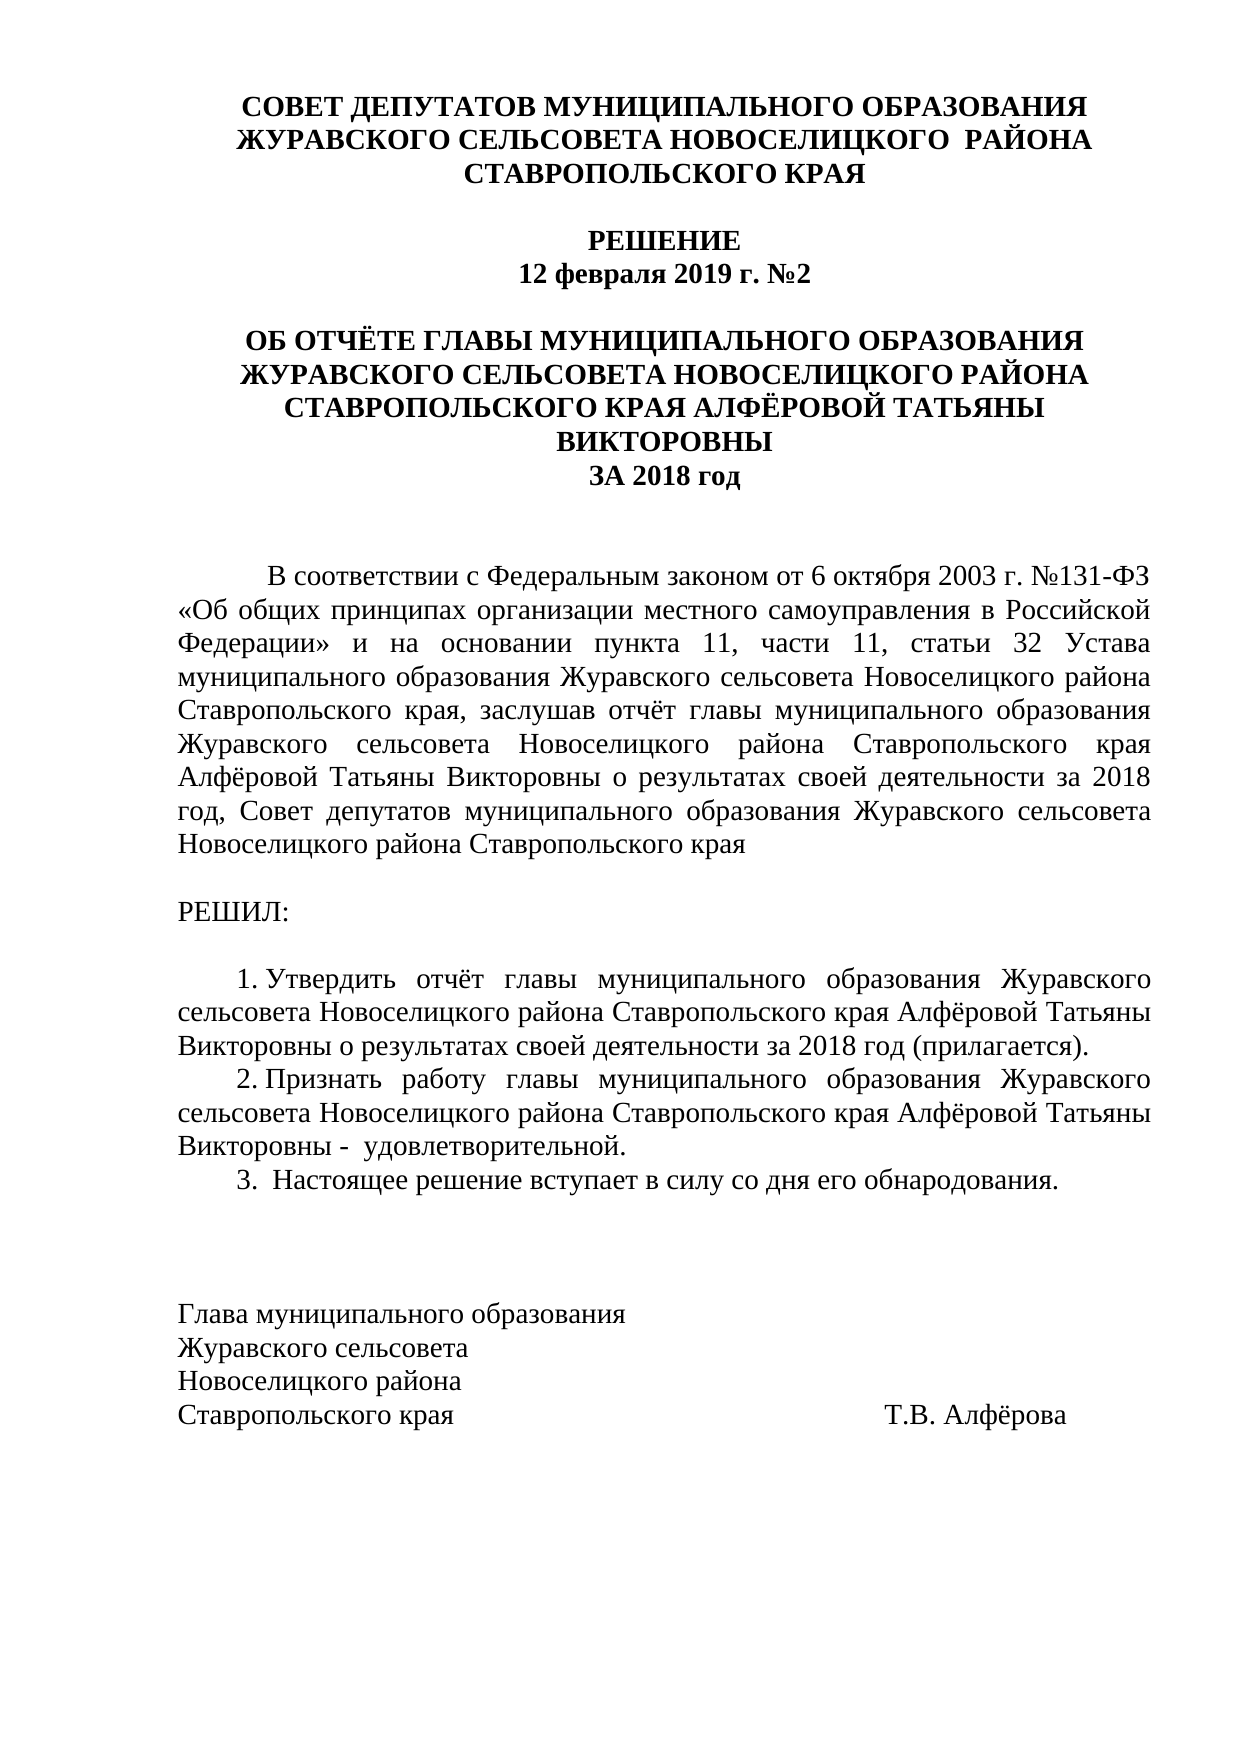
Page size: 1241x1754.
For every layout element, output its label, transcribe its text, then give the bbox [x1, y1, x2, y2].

list Настоящее решение вступает в силу со дня его обнародования. [177, 1162, 1152, 1196]
text ОБ ОТЧЁТЕ ГЛАВЫ МУНИЦИПАЛЬНОГО ОБРАЗОВАНИЯ ЖУРАВСКОГО СЕЛЬСОВЕТА НОВОСЕЛИЦКОГО РАЙОНА СТАВРОПОЛЬСКОГО КРАЯ АЛФЁРОВОЙ ТАТЬЯНЫ ВИКТОРОВНЫ [177, 323, 1152, 458]
text РЕШЕНИЕ [177, 223, 1152, 256]
text Журавского сельсовета [177, 1330, 1152, 1363]
text 12 февраля 2019 г. №2 [177, 256, 1152, 290]
text Ставропольского края Т.В. Алфёрова [177, 1397, 1152, 1430]
text Новоселицкого района [177, 1363, 1152, 1397]
text ЗА 2018 год [177, 458, 1152, 491]
text СОВЕТ ДЕПУТАТОВ МУНИЦИПАЛЬНОГО ОБРАЗОВАНИЯ ЖУРАВСКОГО СЕЛЬСОВЕТА НОВОСЕЛИЦКОГО РАЙОНА СТАВРОПОЛЬСКОГО КРАЯ [177, 89, 1152, 189]
list Утвердить отчёт главы муниципального образования Журавского сельсовета Новоселицкого района Ставропольского края Алфёровой Татьяны Викторовны о результатах своей деятельности за 2018 год (прилагается). [177, 961, 1152, 1061]
text РЕШИЛ: [177, 894, 1152, 927]
text Глава муниципального образования [177, 1296, 1152, 1330]
text В соответствии с Федеральным законом от 6 октября 2003 г. №131-ФЗ «Об общих принципах организации местного самоуправления в Российской Федерации» и на основании пункта 11, части 11, статьи 32 Устава муниципального образования Журавского сельсовета Новоселицкого района Ставропольского края, заслушав отчёт главы муниципального образования Журавского сельсовета Новоселицкого района Ставропольского края Алфёровой Татьяны Викторовны о результатах своей деятельности за 2018 год, Совет депутатов муниципального образования Журавского сельсовета Новоселицкого района Ставропольского края [177, 558, 1152, 860]
list Признать работу главы муниципального образования Журавского сельсовета Новоселицкого района Ставропольского края Алфёровой Татьяны Викторовны - удовлетворительной. [177, 1061, 1152, 1162]
